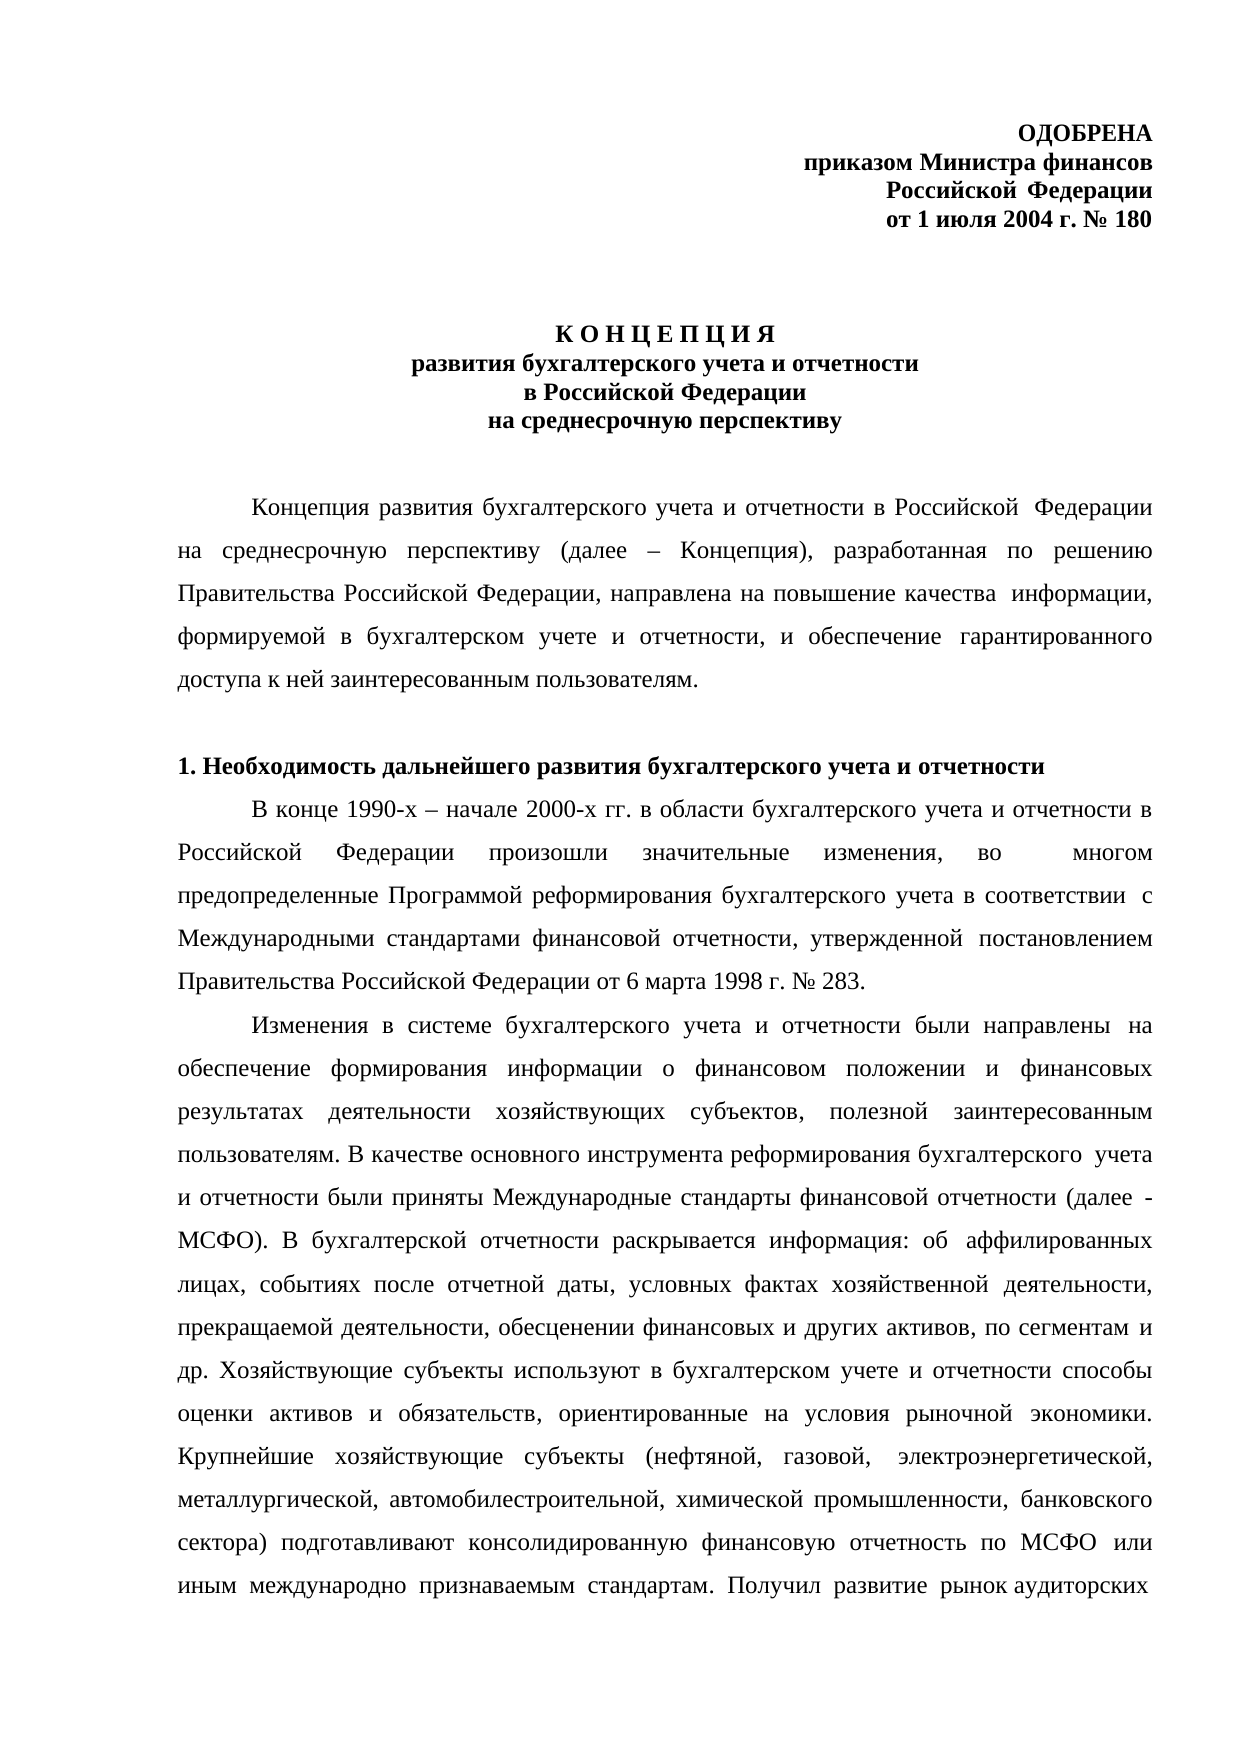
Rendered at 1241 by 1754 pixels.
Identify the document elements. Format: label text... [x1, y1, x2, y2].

text на среднесрочную перспективу [411, 406, 919, 434]
text приказом Министра финансов Российской Федерации от 1 июля 2004 г. № 180 [803, 147, 1153, 233]
text Концепция развития бухгалтерского учета и отчетности в Российской Федерации на среднесрочную перспективу (далее – Концепция), разработанная по решению Правительства Российской Федерации, направлена на повышение качества информации, формируемой в бухгалтерском учете и отчетности, и обеспечение гарантированного доступа к ней заинтересованным пользователям. [177, 492, 1153, 693]
subtitle Необходимость дальнейшего развития бухгалтерского учета и отчетности [177, 751, 1163, 780]
text Изменения в системе бухгалтерского учета и отчетности были направлены на обеспечение формирования информации о финансовом положении и финансовых результатах деятельности хозяйствующих субъектов, полезной заинтересованным пользователям. В качестве основного инструмента реформирования бухгалтерского учета и отчетности были приняты Международные стандарты финансовой отчетности (далее - МСФО). В бухгалтерской отчетности раскрывается информация: об аффилированных лицах, событиях после отчетной даты, условных фактах хозяйственной деятельности, прекращаемой деятельности, обесценении финансовых и других активов, по сегментам и др. Хозяйствующие субъекты используют в бухгалтерском учете и отчетности способы оценки активов и обязательств, ориентированные на условия рыночной экономики. Крупнейшие хозяйствующие субъекты (нефтяной, газовой, электроэнергетической, металлургической, автомобилестроительной, химической промышленности, банковского сектора) подготавливают консолидированную финансовую отчетность по МСФО или иным международно признаваемым стандартам. Получил развитие рынок аудиторских [177, 1010, 1153, 1599]
text К О Н Ц Е П Ц И Я [411, 319, 919, 348]
text развития бухгалтерского учета и отчетности в Российской Федерации [411, 348, 919, 406]
text В конце 1990-х – начале 2000-х гг. в области бухгалтерского учета и отчетности в Российской Федерации произошли значительные изменения, во многом предопределенные Программой реформирования бухгалтерского учета в соответствии с Международными стандартами финансовой отчетности, утвержденной постановлением Правительства Российской Федерации от 6 марта 1998 г. № 283. [177, 794, 1153, 995]
subtitle ОДОБРЕНА [167, 118, 1153, 147]
